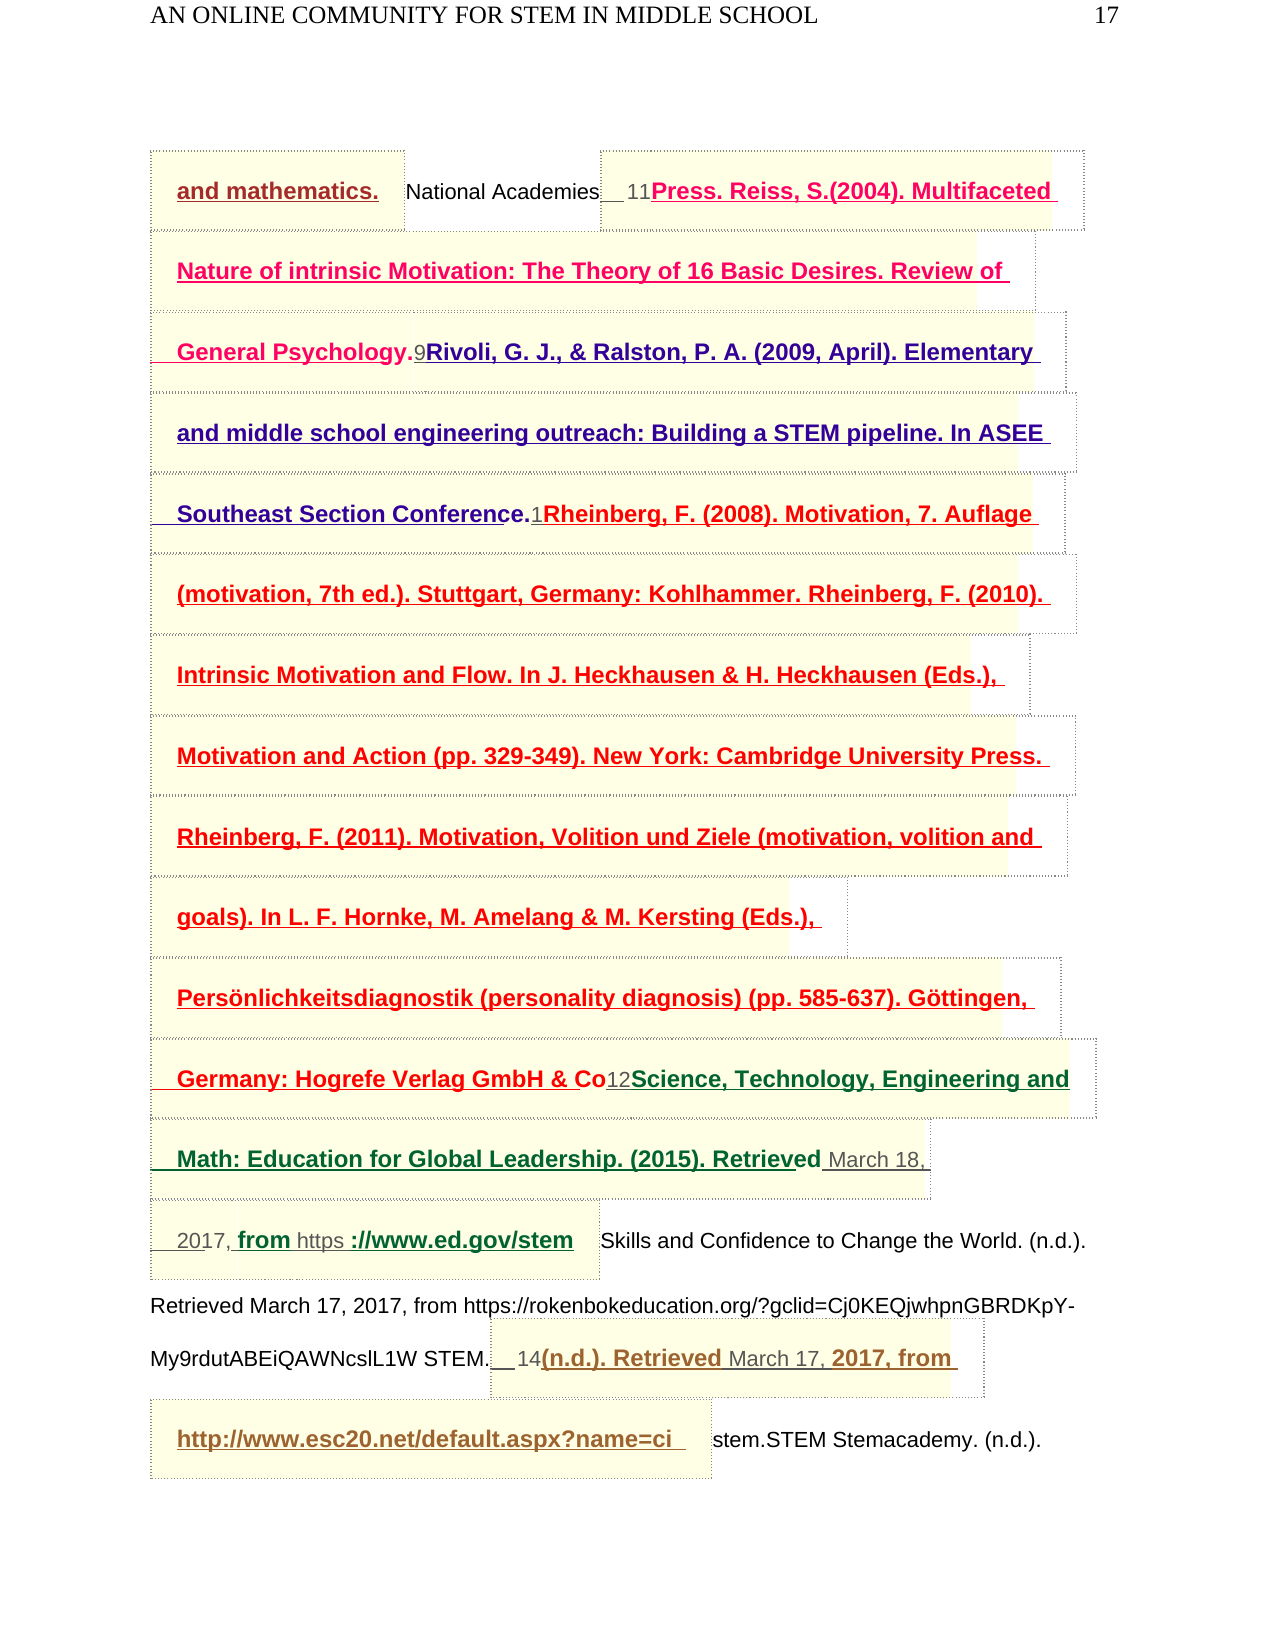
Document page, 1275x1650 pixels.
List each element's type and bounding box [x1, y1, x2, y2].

text [150, 150, 1125, 1479]
